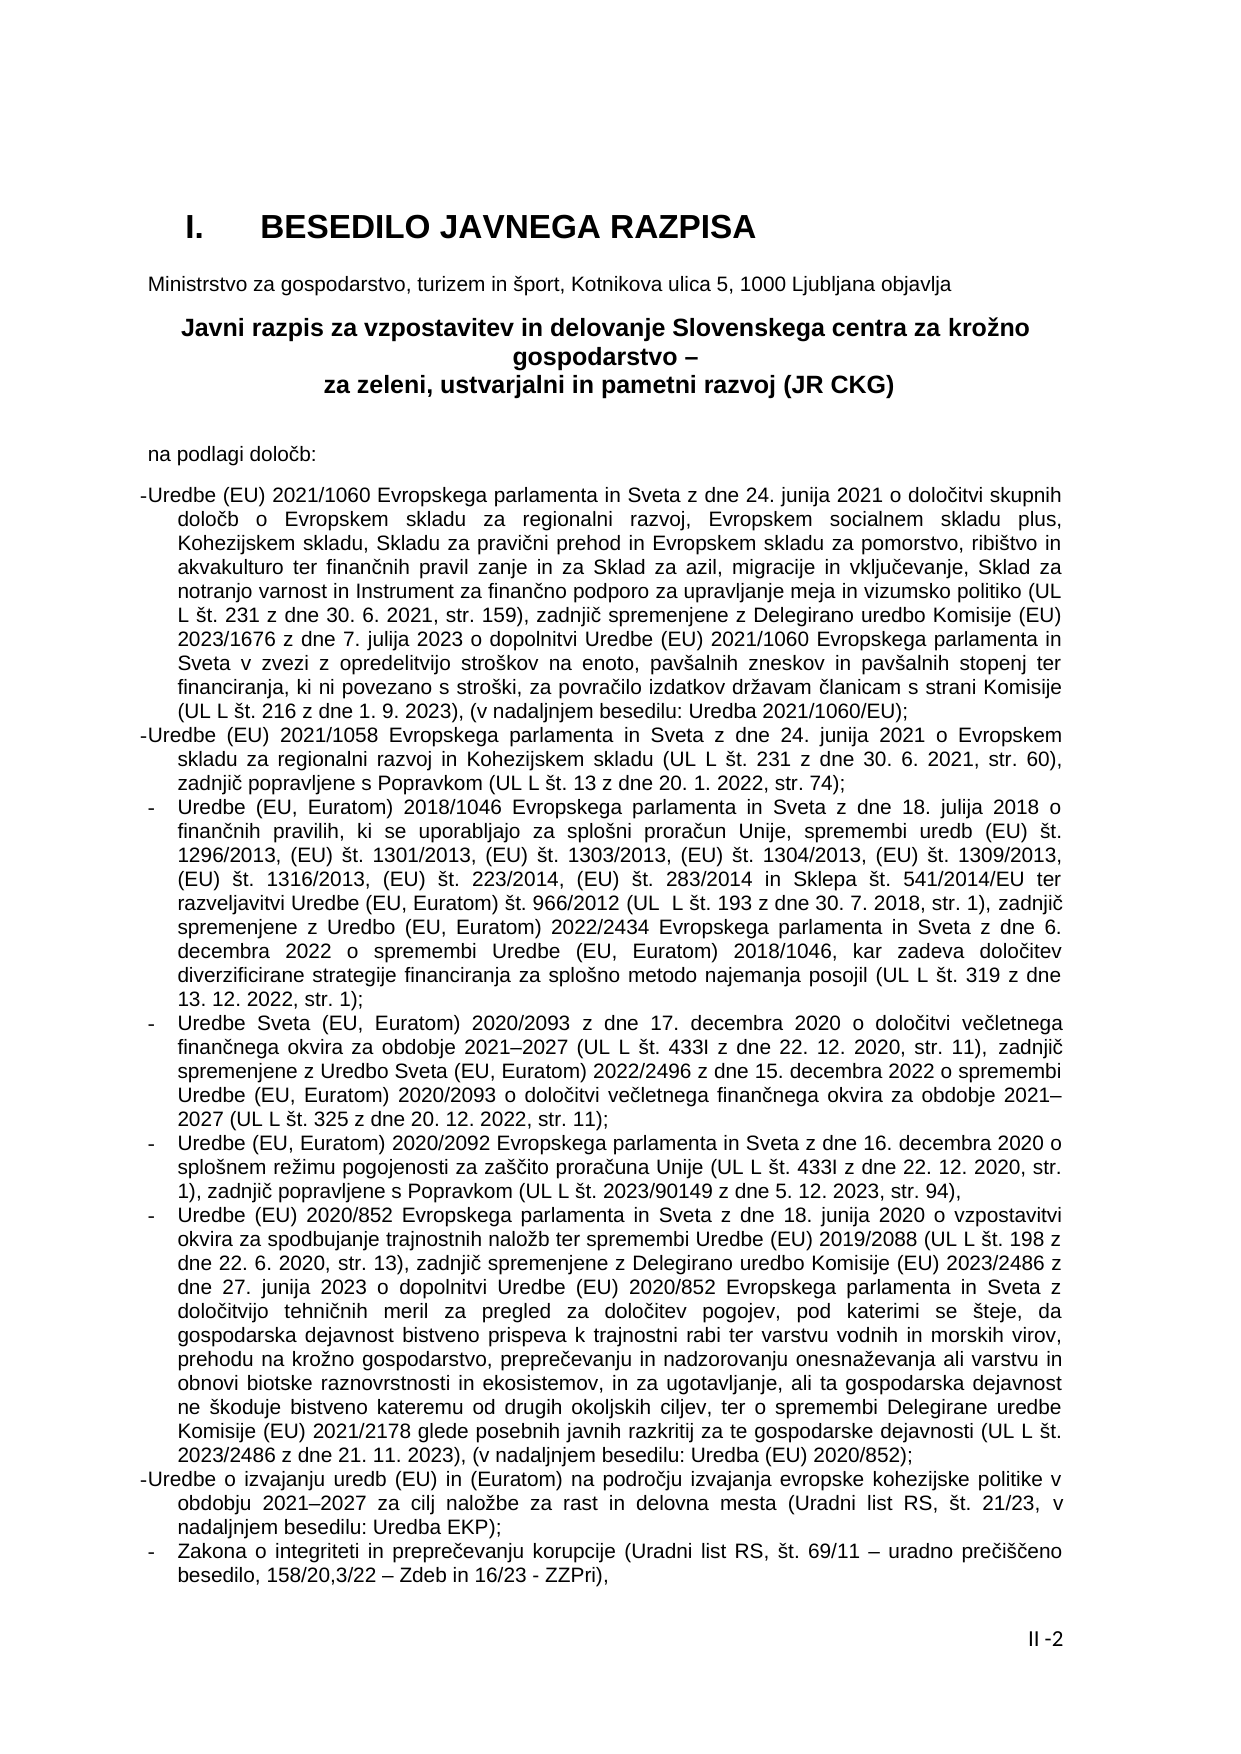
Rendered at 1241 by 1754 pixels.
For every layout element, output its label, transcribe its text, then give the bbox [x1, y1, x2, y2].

list Uredbe Sveta (EU, Euratom) 2020/2093 z dne 17. decembra 2020 o določitvi večletnega finančnega okvira za obdobje 2021–2027 (UL L št. 433I z dne 22. 12. 2020, str. 11), zadnjič spremenjene z Uredbo Sveta (EU, Euratom) 2022/2496 z dne 15. decembra 2022 o spremembi Uredbe (EU, Euratom) 2020/2093 o določitvi večletnega finančnega okvira za obdobje 2021–2027 (UL L št. 325 z dne 20. 12. 2022, str. 11); [148, 1011, 1063, 1131]
list Uredbe o izvajanju uredb (EU) in (Euratom) na področju izvajanja evropske kohezijske politike v obdobju 2021–2027 za cilj naložbe za rast in delovna mesta (Uradni list RS, št. 21/23, v nadaljnjem besedilu: Uredba EKP); [140, 1466, 1063, 1538]
text Ministrstvo za gospodarstvo, turizem in šport, Kotnikova ulica 5, 1000 Ljubljana objavlja [148, 272, 1063, 296]
list Uredbe (EU) 2021/1058 Evropskega parlamenta in Sveta z dne 24. junija 2021 o Evropskem skladu za regionalni razvoj in Kohezijskem skladu (UL L št. 231 z dne 30. 6. 2021, str. 60), zadnjič popravljene s Popravkom (UL L št. 13 z dne 20. 1. 2022, str. 74); [140, 723, 1063, 795]
text BESEDILO JAVNEGA RAZPISA [185, 207, 1063, 245]
text na podlagi določb: [148, 442, 1063, 466]
text za zeleni, ustvarjalni in pametni razvoj (JR CKG) [148, 370, 1063, 399]
list Uredbe (EU, Euratom) 2020/2092 Evropskega parlamenta in Sveta z dne 16. decembra 2020 o splošnem režimu pogojenosti za zaščito proračuna Unije (UL L št. 433I z dne 22. 12. 2020, str. 1), zadnjič popravljene s Popravkom (UL L št. 2023/90149 z dne 5. 12. 2023, str. 94), [148, 1131, 1063, 1203]
list Uredbe (EU) 2021/1060 Evropskega parlamenta in Sveta z dne 24. junija 2021 o določitvi skupnih določb o Evropskem skladu za regionalni razvoj, Evropskem socialnem skladu plus, Kohezijskem skladu, Skladu za pravični prehod in Evropskem skladu za pomorstvo, ribištvo in akvakulturo ter finančnih pravil zanje in za Sklad za azil, migracije in vključevanje, Sklad za notranjo varnost in Instrument za finančno podporo za upravljanje meja in vizumsko politiko (UL L št. 231 z dne 30. 6. 2021, str. 159), zadnjič spremenjene z Delegirano uredbo Komisije (EU) 2023/1676 z dne 7. julija 2023 o dopolnitvi Uredbe (EU) 2021/1060 Evropskega parlamenta in Sveta v zvezi z opredelitvijo stroškov na enoto, pavšalnih zneskov in pavšalnih stopenj ter financiranja, ki ni povezano s stroški, za povračilo izdatkov državam članicam s strani Komisije (UL L št. 216 z dne 1. 9. 2023), (v nadaljnjem besedilu: Uredba 2021/1060/EU); [140, 483, 1063, 723]
list Uredbe (EU, Euratom) 2018/1046 Evropskega parlamenta in Sveta z dne 18. julija 2018 o finančnih pravilih, ki se uporabljajo za splošni proračun Unije, spremembi uredb (EU) št. 1296/2013, (EU) št. 1301/2013, (EU) št. 1303/2013, (EU) št. 1304/2013, (EU) št. 1309/2013, (EU) št. 1316/2013, (EU) št. 223/2014, (EU) št. 283/2014 in Sklepa št. 541/2014/EU ter razveljavitvi Uredbe (EU, Euratom) št. 966/2012 (UL L št. 193 z dne 30. 7. 2018, str. 1), zadnjič spremenjene z Uredbo (EU, Euratom) 2022/2434 Evropskega parlamenta in Sveta z dne 6. decembra 2022 o spremembi Uredbe (EU, Euratom) 2018/1046, kar zadeva določitev diverzificirane strategije financiranja za splošno metodo najemanja posojil (UL L št. 319 z dne 13. 12. 2022, str. 1); [148, 795, 1063, 1011]
list Zakona o integriteti in preprečevanju korupcije (Uradni list RS, št. 69/11 – uradno prečiščeno besedilo, 158/20,3/22 – Zdeb in 16/23 - ZZPri), [148, 1538, 1063, 1587]
list Uredbe (EU) 2020/852 Evropskega parlamenta in Sveta z dne 18. junija 2020 o vzpostavitvi okvira za spodbujanje trajnostnih naložb ter spremembi Uredbe (EU) 2019/2088 (UL L št. 198 z dne 22. 6. 2020, str. 13), zadnjič spremenjene z Delegirano uredbo Komisije (EU) 2023/2486 z dne 27. junija 2023 o dopolnitvi Uredbe (EU) 2020/852 Evropskega parlamenta in Sveta z določitvijo tehničnih meril za pregled za določitev pogojev, pod katerimi se šteje, da gospodarska dejavnost bistveno prispeva k trajnostni rabi ter varstvu vodnih in morskih virov, prehodu na krožno gospodarstvo, preprečevanju in nadzorovanju onesnaževanja ali varstvu in obnovi biotske raznovrstnosti in ekosistemov, in za ugotavljanje, ali ta gospodarska dejavnost ne škoduje bistveno kateremu od drugih okoljskih ciljev, ter o spremembi Delegirane uredbe Komisije (EU) 2021/2178 glede posebnih javnih razkritij za te gospodarske dejavnosti (UL L št. 2023/2486 z dne 21. 11. 2023), (v nadaljnjem besedilu: Uredba (EU) 2020/852); [148, 1203, 1063, 1466]
text Javni razpis za vzpostavitev in delovanje Slovenskega centra za krožno gospodarstvo – [148, 313, 1063, 370]
